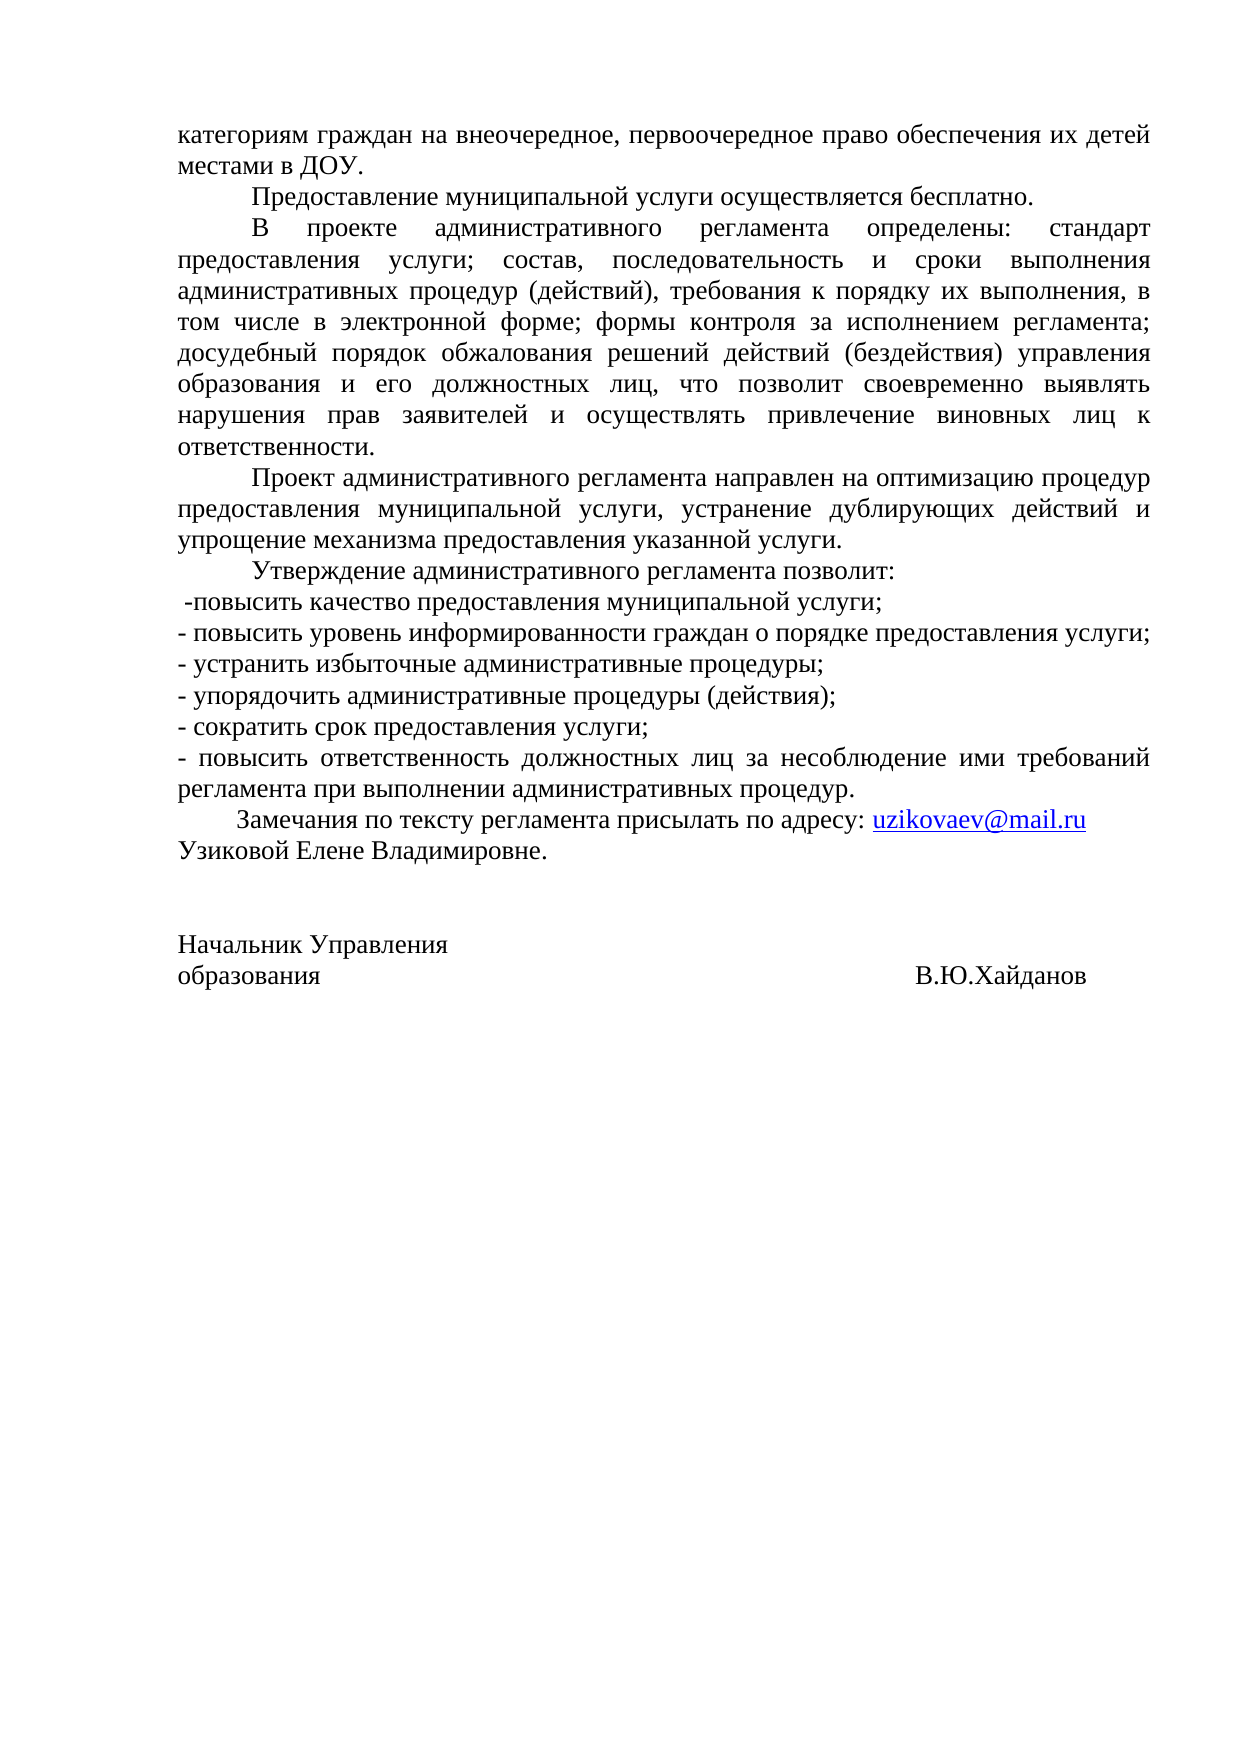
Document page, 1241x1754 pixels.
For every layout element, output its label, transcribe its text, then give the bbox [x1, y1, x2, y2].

text Предоставление муниципальной услуги осуществляется бесплатно. [177, 180, 1152, 212]
text - повысить уровень информированности граждан о порядке предоставления услуги; [177, 616, 1152, 648]
text Утверждение административного регламента позволит: [177, 554, 1152, 585]
text В проекте административного регламента определены: стандарт предоставления услуги; состав, последовательность и сроки выполнения административных процедур (действий), требования к порядку их выполнения, в том числе в электронной форме; формы контроля за исполнением регламента; досудебный порядок обжалования решений действий (бездействия) управления образования и его должностных лиц, что позволит своевременно выявлять нарушения прав заявителей и осуществлять привлечение виновных лиц к ответственности. [177, 212, 1152, 461]
text - устранить избыточные административные процедуры; [177, 648, 1152, 679]
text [177, 118, 1152, 180]
text - упорядочить административные процедуры (действия); [177, 679, 1152, 710]
text - повысить ответственность должностных лиц за несоблюдение ими требований регламента при выполнении административных процедур. [177, 741, 1152, 803]
text Начальник Управления [177, 928, 1152, 959]
text -повысить качество предоставления муниципальной услуги; [177, 585, 1152, 616]
text Проект административного регламента направлен на оптимизацию процедур предоставления муниципальной услуги, устранение дублирующих действий и упрощение механизма предоставления указанной услуги. [177, 461, 1152, 554]
text Узиковой Елене Владимировне. [177, 834, 1152, 866]
text Замечания по тексту регламента присылать по адресу: uzikovaev@mail.ru [177, 803, 1152, 834]
text - сократить срок предоставления услуги; [177, 710, 1152, 741]
text образования В.Ю.Хайданов [177, 959, 1152, 990]
